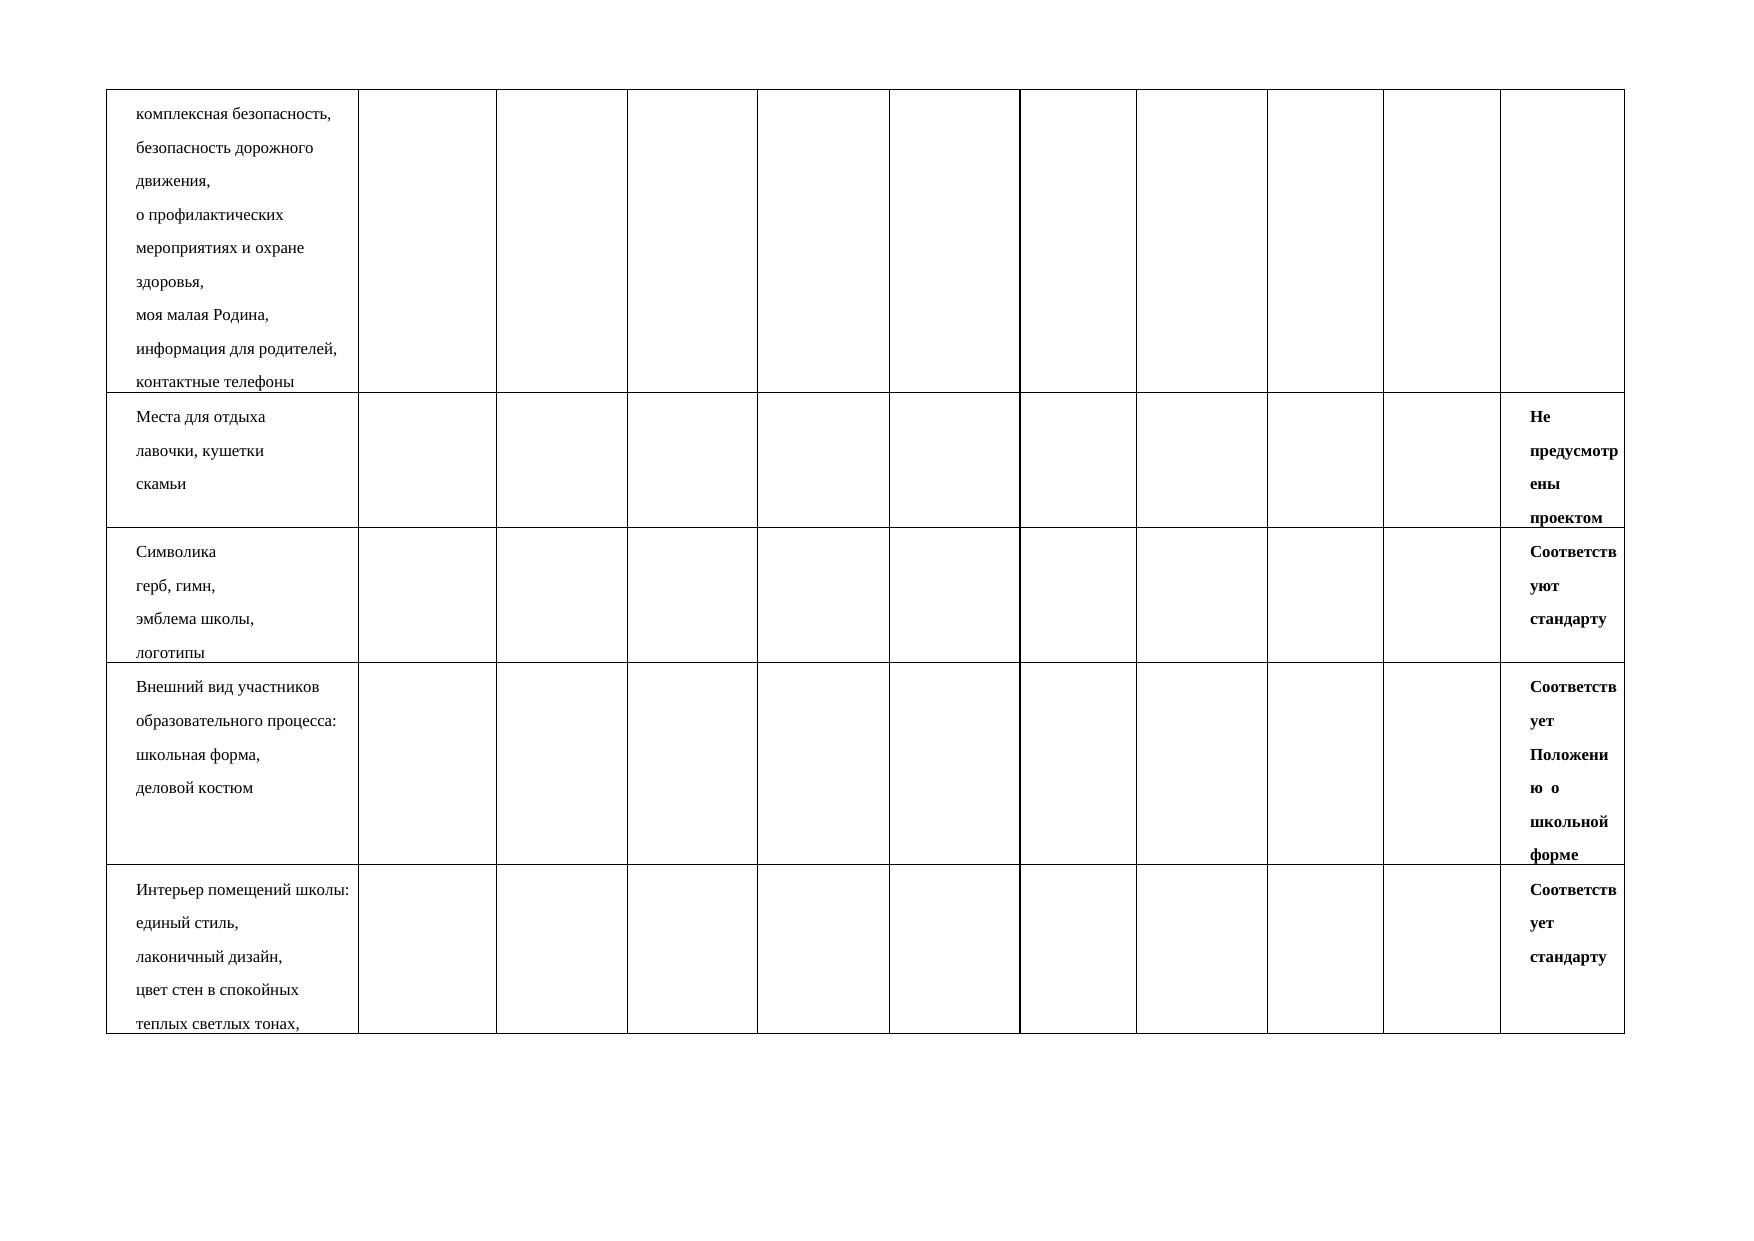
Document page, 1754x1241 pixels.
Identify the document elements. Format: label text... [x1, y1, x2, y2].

table_cell [628, 663, 757, 864]
table_cell [497, 393, 627, 527]
table_cell [359, 865, 496, 1033]
table_cell [1384, 90, 1500, 392]
table_cell [1021, 393, 1136, 527]
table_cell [107, 865, 358, 1033]
table_cell [1021, 865, 1136, 1033]
table_cell [628, 528, 757, 662]
table_cell [758, 663, 889, 864]
table_cell [497, 663, 627, 864]
table_cell Соответствует Положению о школьной форме [1501, 663, 1624, 864]
table_cell [758, 528, 889, 662]
table_cell Символика герб, гимн, эмблема школы, логотипы [107, 528, 358, 662]
table_cell [1268, 393, 1383, 527]
table_cell [1021, 90, 1136, 392]
table_cell [359, 393, 496, 527]
table_cell [758, 393, 889, 527]
table_cell [497, 865, 627, 1033]
table_cell [1268, 528, 1383, 662]
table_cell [1501, 865, 1624, 1033]
table_cell [628, 393, 757, 527]
table_cell [359, 90, 496, 392]
table_cell [1384, 663, 1500, 864]
table_cell [1384, 393, 1500, 527]
table_cell [1384, 865, 1500, 1033]
table_cell Места для отдыха лавочки, кушетки скамьи [107, 393, 358, 527]
table_cell Не предусмотрены проектом [1501, 393, 1624, 527]
table_cell [890, 865, 1019, 1033]
table_cell [1137, 865, 1267, 1033]
table_cell Внешний вид участников образовательного процесса: школьная форма, деловой костюм [107, 663, 358, 864]
table_cell [628, 90, 757, 392]
table_cell [758, 865, 889, 1033]
table_cell [1137, 90, 1267, 392]
table_cell [628, 865, 757, 1033]
table_cell [890, 90, 1019, 392]
table_cell [497, 90, 627, 392]
table_cell [890, 663, 1019, 864]
table_cell [1268, 865, 1383, 1033]
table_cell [107, 90, 358, 392]
table_cell [1021, 663, 1136, 864]
table_cell [1268, 90, 1383, 392]
table_cell [1384, 528, 1500, 662]
table_cell [1021, 528, 1136, 662]
table_cell [758, 90, 889, 392]
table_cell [1501, 90, 1624, 392]
table_cell [1137, 663, 1267, 864]
table_cell [359, 528, 496, 662]
table_cell [1137, 528, 1267, 662]
table_cell [359, 663, 496, 864]
table_cell [1268, 663, 1383, 864]
table_cell [497, 528, 627, 662]
table_cell Соответствуют стандарту [1501, 528, 1624, 662]
table_cell [890, 528, 1019, 662]
table_cell [1137, 393, 1267, 527]
table_cell [890, 393, 1019, 527]
